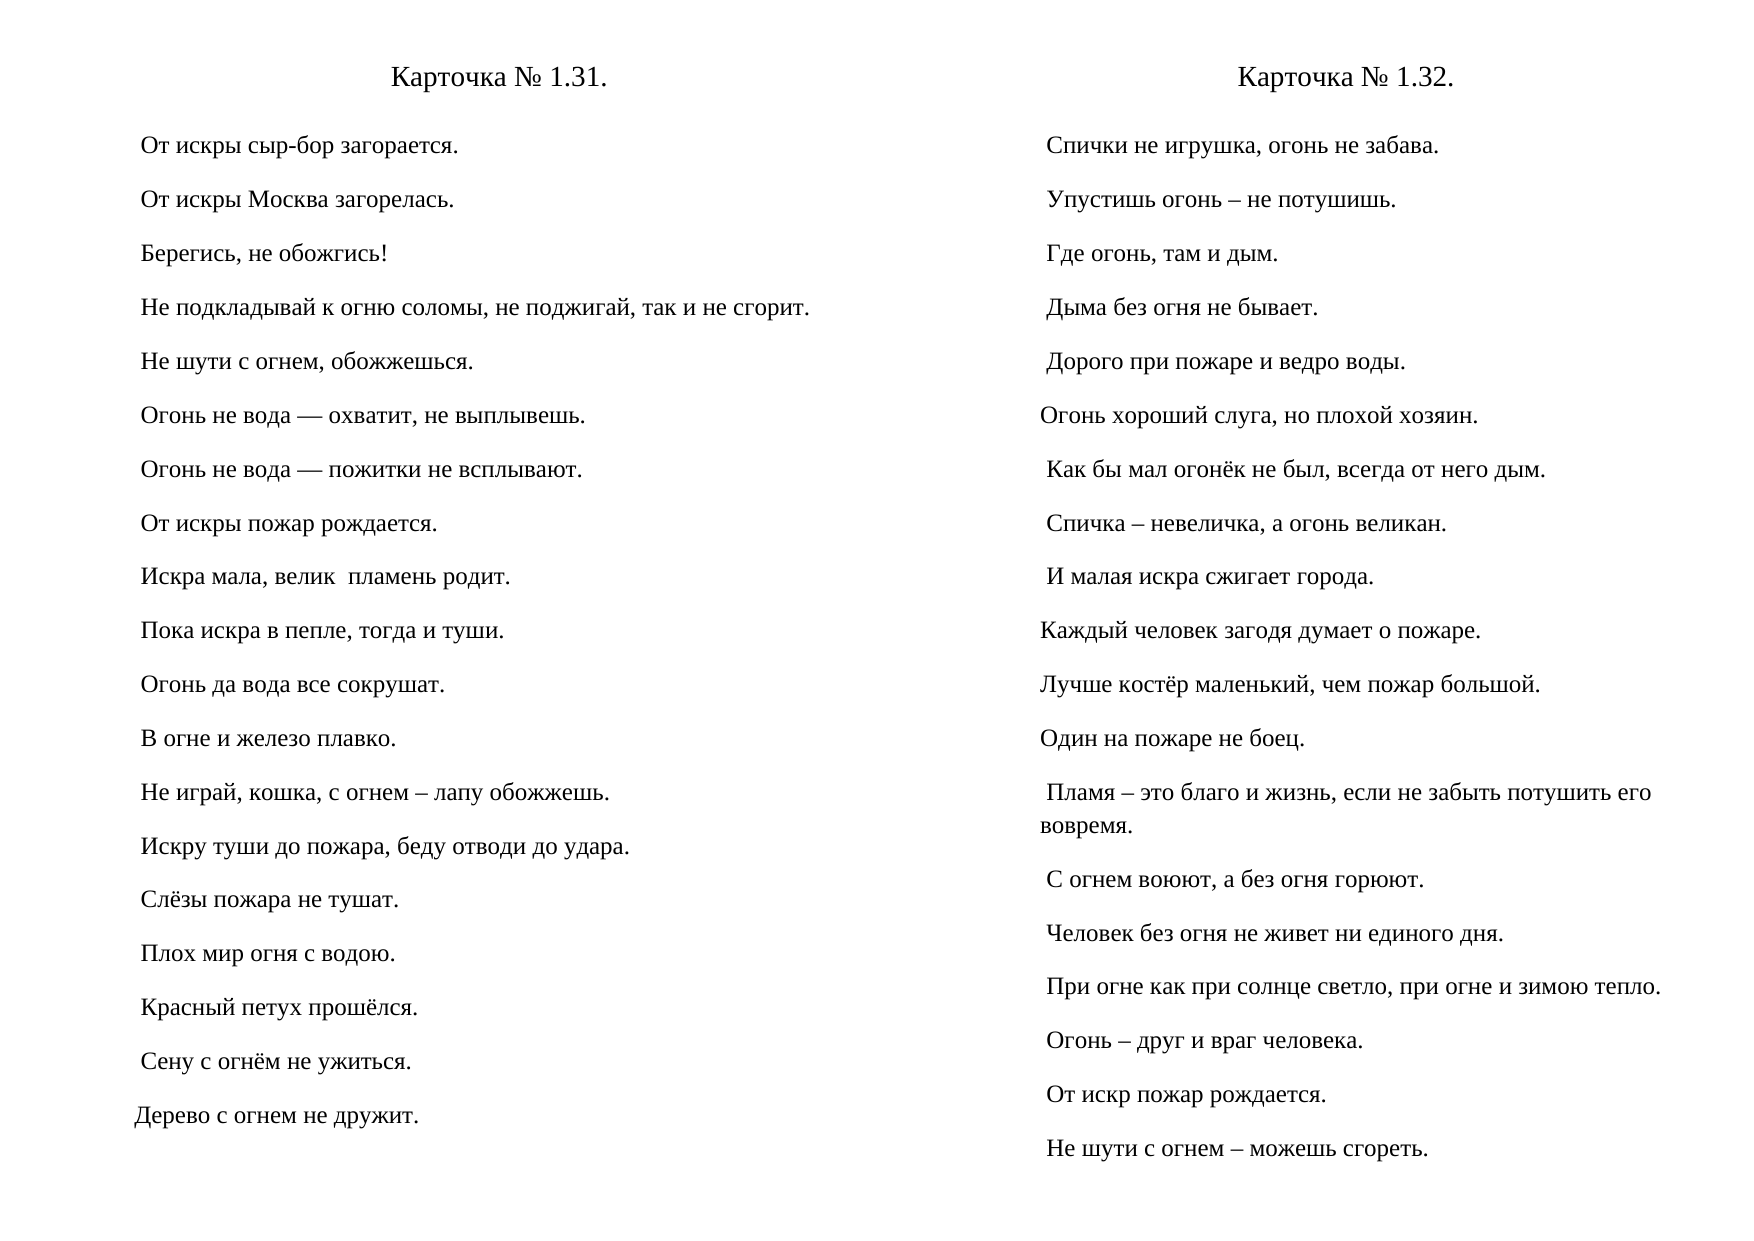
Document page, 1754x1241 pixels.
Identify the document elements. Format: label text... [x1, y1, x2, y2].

text Берегись, не обожгись! [75, 238, 848, 267]
text В огне и железо плавко. [75, 723, 848, 752]
text Пока искра в пепле, тогда и туши. [75, 615, 848, 644]
text Как бы мал огонёк не был, всегда от него дым. [1040, 454, 1695, 482]
text От искры Москва загорелась. [75, 184, 848, 213]
text Красный петух прошёлся. [75, 992, 848, 1021]
text Где огонь, там и дым. [1040, 238, 1695, 267]
text При огне как при солнце светло, при огне и зимою тепло. [1040, 971, 1695, 1000]
text Лучше костёр маленький, чем пожар большой. [1040, 669, 1695, 698]
text Один на пожаре не боец. [1040, 723, 1695, 752]
text Дорого при пожаре и ведро воды. [1040, 346, 1695, 375]
text Дыма без огня не бывает. [1040, 292, 1695, 321]
text От искры пожар рождается. [75, 508, 848, 536]
text Огонь да вода все сокрушат. [75, 669, 848, 698]
text Не подкладывай к огню соломы, не поджигай, так и не сгорит. [75, 292, 848, 321]
text Искра мала, велик пламень родит. [75, 561, 848, 590]
list Карточка № 1.31. [150, 59, 848, 93]
text И малая искра сжигает города. [1040, 561, 1695, 590]
text Каждый человек загодя думает о пожаре. [1040, 615, 1695, 644]
text Искру туши до пожара, беду отводи до удара. [75, 831, 848, 859]
list Карточка № 1.32. [997, 59, 1695, 93]
text Слёзы пожара не тушат. [75, 884, 848, 913]
text Пламя – это благо и жизнь, если не забыть потушить его вовремя. [1040, 777, 1695, 839]
text Сену с огнём не ужиться. [75, 1046, 848, 1075]
text Огонь не вода — пожитки не всплывают. [75, 454, 848, 482]
text Огонь хороший слуга, но плохой хозяин. [1040, 400, 1695, 429]
text Огонь – друг и враг человека. [1040, 1025, 1695, 1054]
text Огонь не вода — охватит, не выплывешь. [75, 400, 848, 429]
text Дерево с огнем не дружит. [75, 1100, 848, 1129]
text Упустишь огонь – не потушишь. [1040, 184, 1695, 213]
text Человек без огня не живет ни единого дня. [1040, 918, 1695, 946]
text Спички не игрушка, огонь не забава. [1040, 131, 1695, 159]
text Не играй, кошка, с огнем – лапу обожжешь. [75, 777, 848, 806]
text Плох мир огня с водою. [75, 938, 848, 967]
text От искры сыр-бор загорается. [75, 131, 848, 159]
text Спичка – невеличка, а огонь великан. [1040, 508, 1695, 536]
text Не шути с огнем, обожжешься. [75, 346, 848, 375]
text От искр пожар рождается. [1040, 1079, 1695, 1108]
text Не шути с огнем – можешь сгореть. [1040, 1133, 1695, 1162]
text С огнем воюют, а без огня горюют. [1040, 864, 1695, 892]
